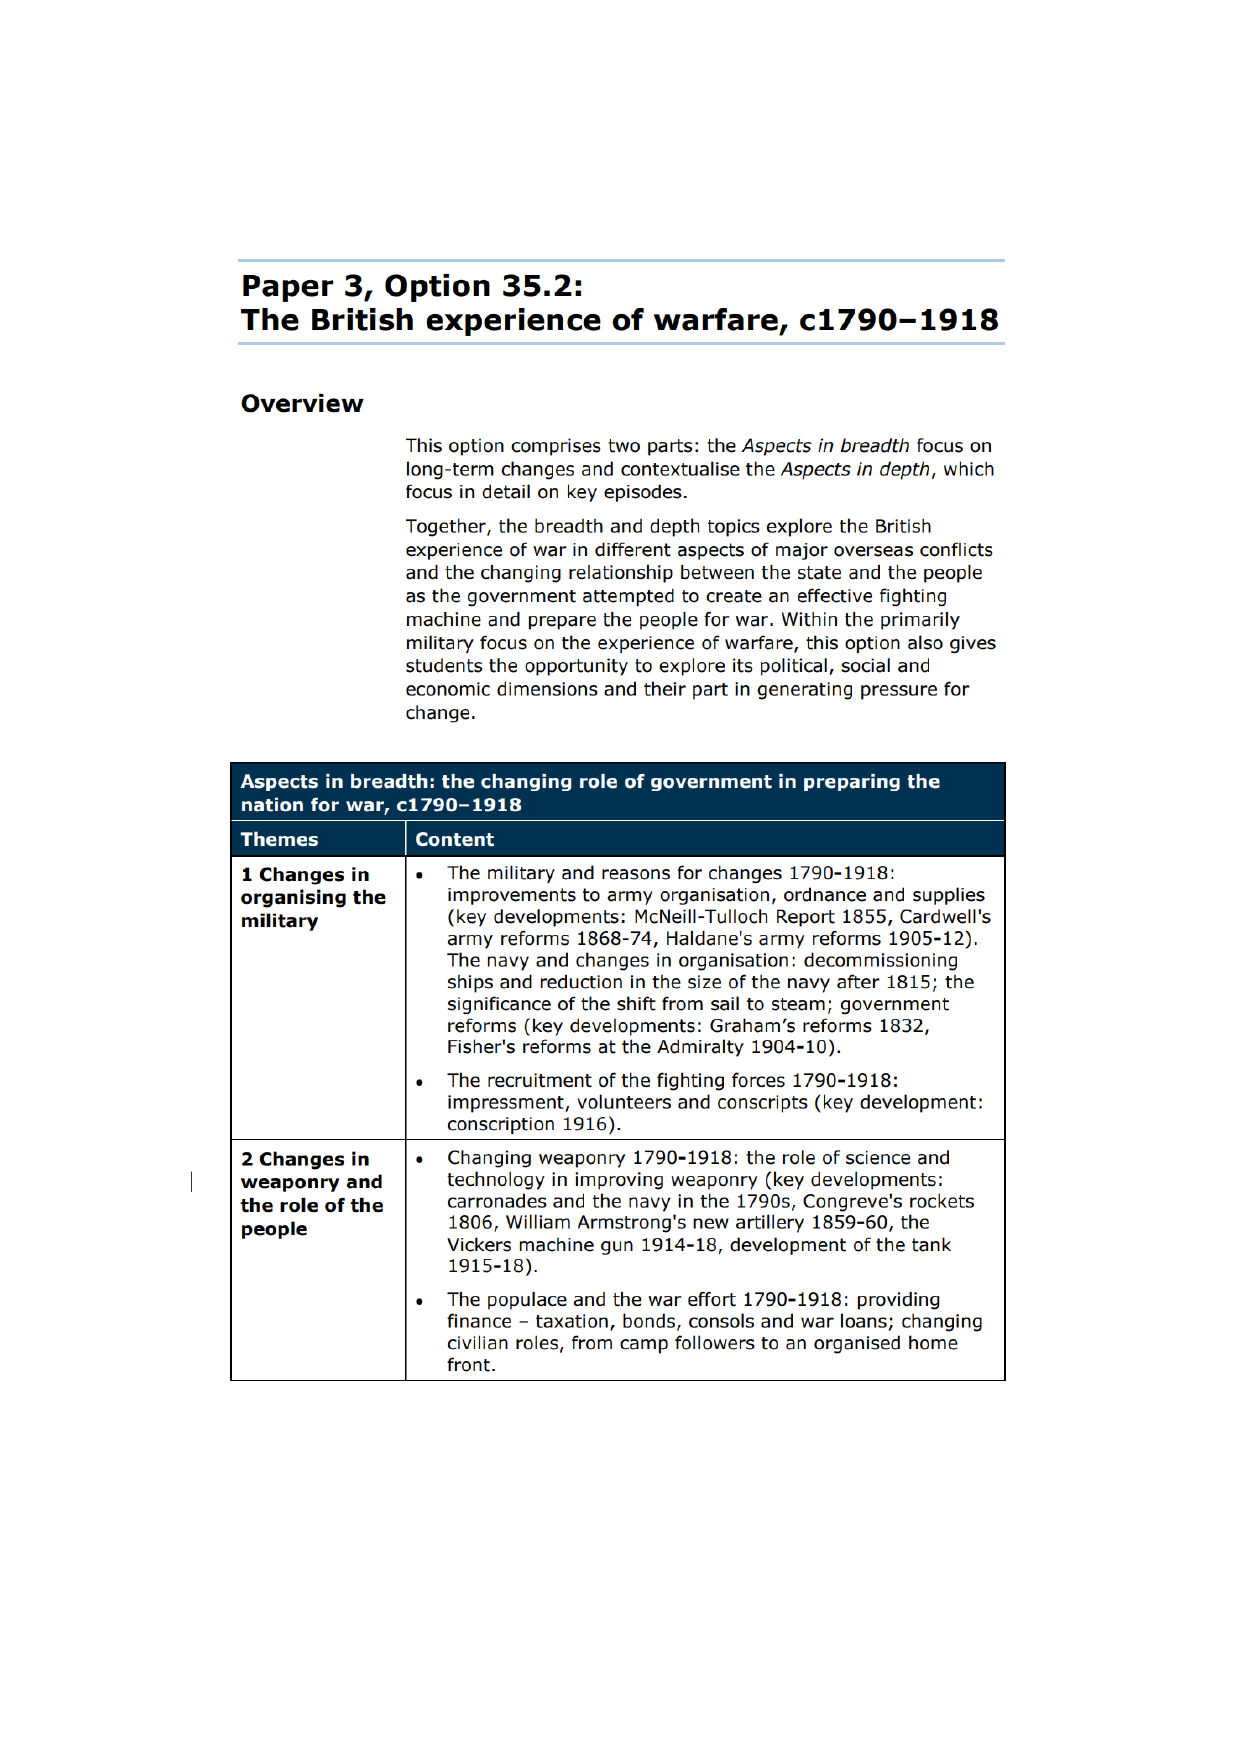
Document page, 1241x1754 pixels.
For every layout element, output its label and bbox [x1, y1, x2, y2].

picture [150, 241, 1091, 1422]
